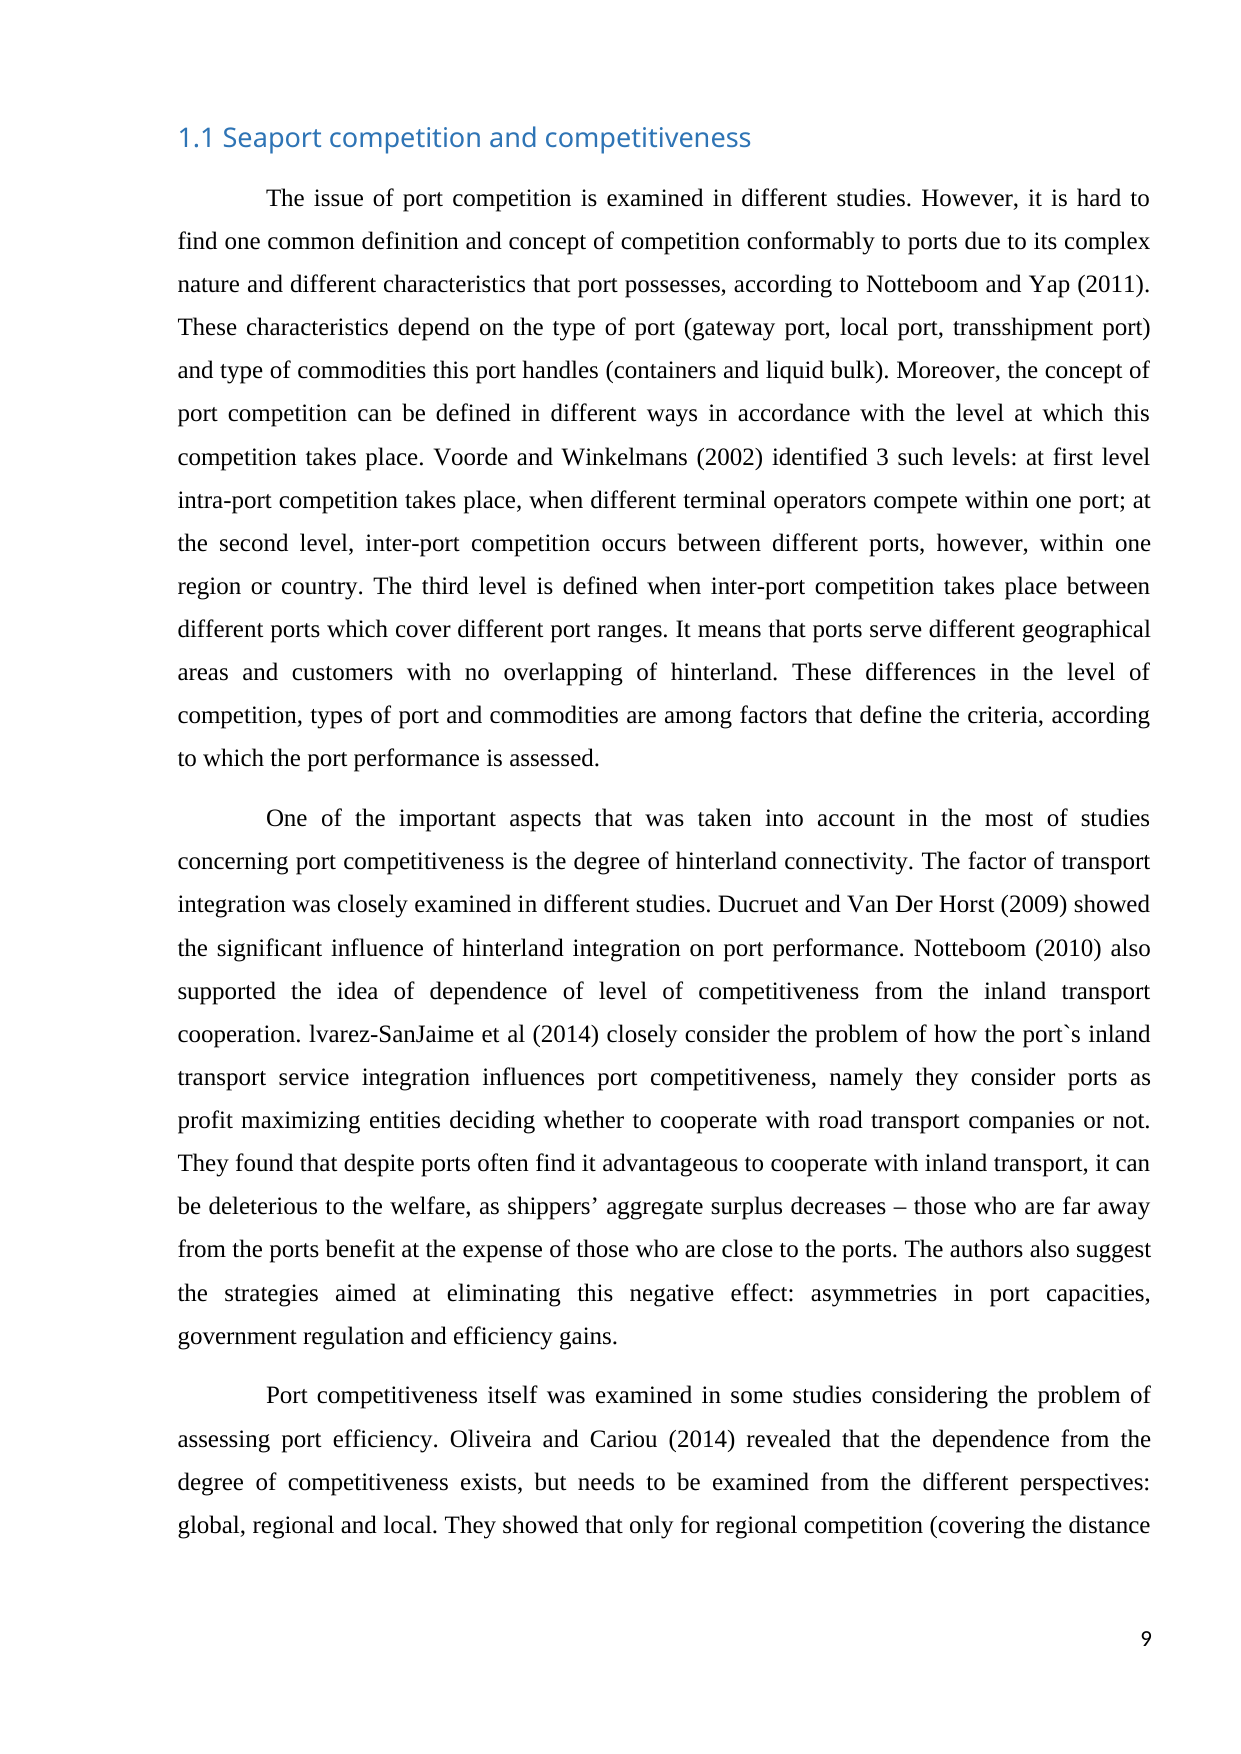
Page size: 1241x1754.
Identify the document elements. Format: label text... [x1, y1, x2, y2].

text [177, 1381, 1152, 1539]
text The issue of port competition is examined in different studies. However, it is hard to find one common definition and concept of competition conformably to ports due to its complex nature and different characteristics that port possesses, according to Notteboom and Yap (2011). These characteristics depend on the type of port (gateway port, local port, transshipment port) and type of commodities this port handles (containers and liquid bulk). Moreover, the concept of port competition can be defined in different ways in accordance with the level at which this competition takes place. Voorde and Winkelmans (2002) identified 3 such levels: at first level intra-port competition takes place, when different terminal operators compete within one port; at the second level, inter-port competition occurs between different ports, however, within one region or country. The third level is defined when inter-port competition takes place between different ports which cover different port ranges. It means that ports serve different geographical areas and customers with no overlapping of hinterland. These differences in the level of competition, types of port and commodities are among factors that define the criteria, according to which the port performance is assessed. [177, 183, 1152, 772]
subtitle 1.1 Seaport competition and competitiveness [177, 118, 1152, 155]
text One of the important aspects that was taken into account in the most of studies concerning port competitiveness is the degree of hinterland connectivity. The factor of transport integration was closely examined in different studies. Ducruet and Van Der Horst (2009) showed the significant influence of hinterland integration on port performance. Notteboom (2010) also supported the idea of dependence of level of competitiveness from the inland transport cooperation. lvarez-SanJaime et al (2014) closely consider the problem of how the port`s inland transport service integration influences port competitiveness, namely they consider ports as profit maximizing entities deciding whether to cooperate with road transport companies or not. They found that despite ports often find it advantageous to cooperate with inland transport, it can be deleterious to the welfare, as shippers’ aggregate surplus decreases – those who are far away from the ports benefit at the expense of those who are close to the ports. The authors also suggest the strategies aimed at eliminating this negative effect: asymmetries in port capacities, government regulation and efficiency gains. [177, 803, 1152, 1349]
